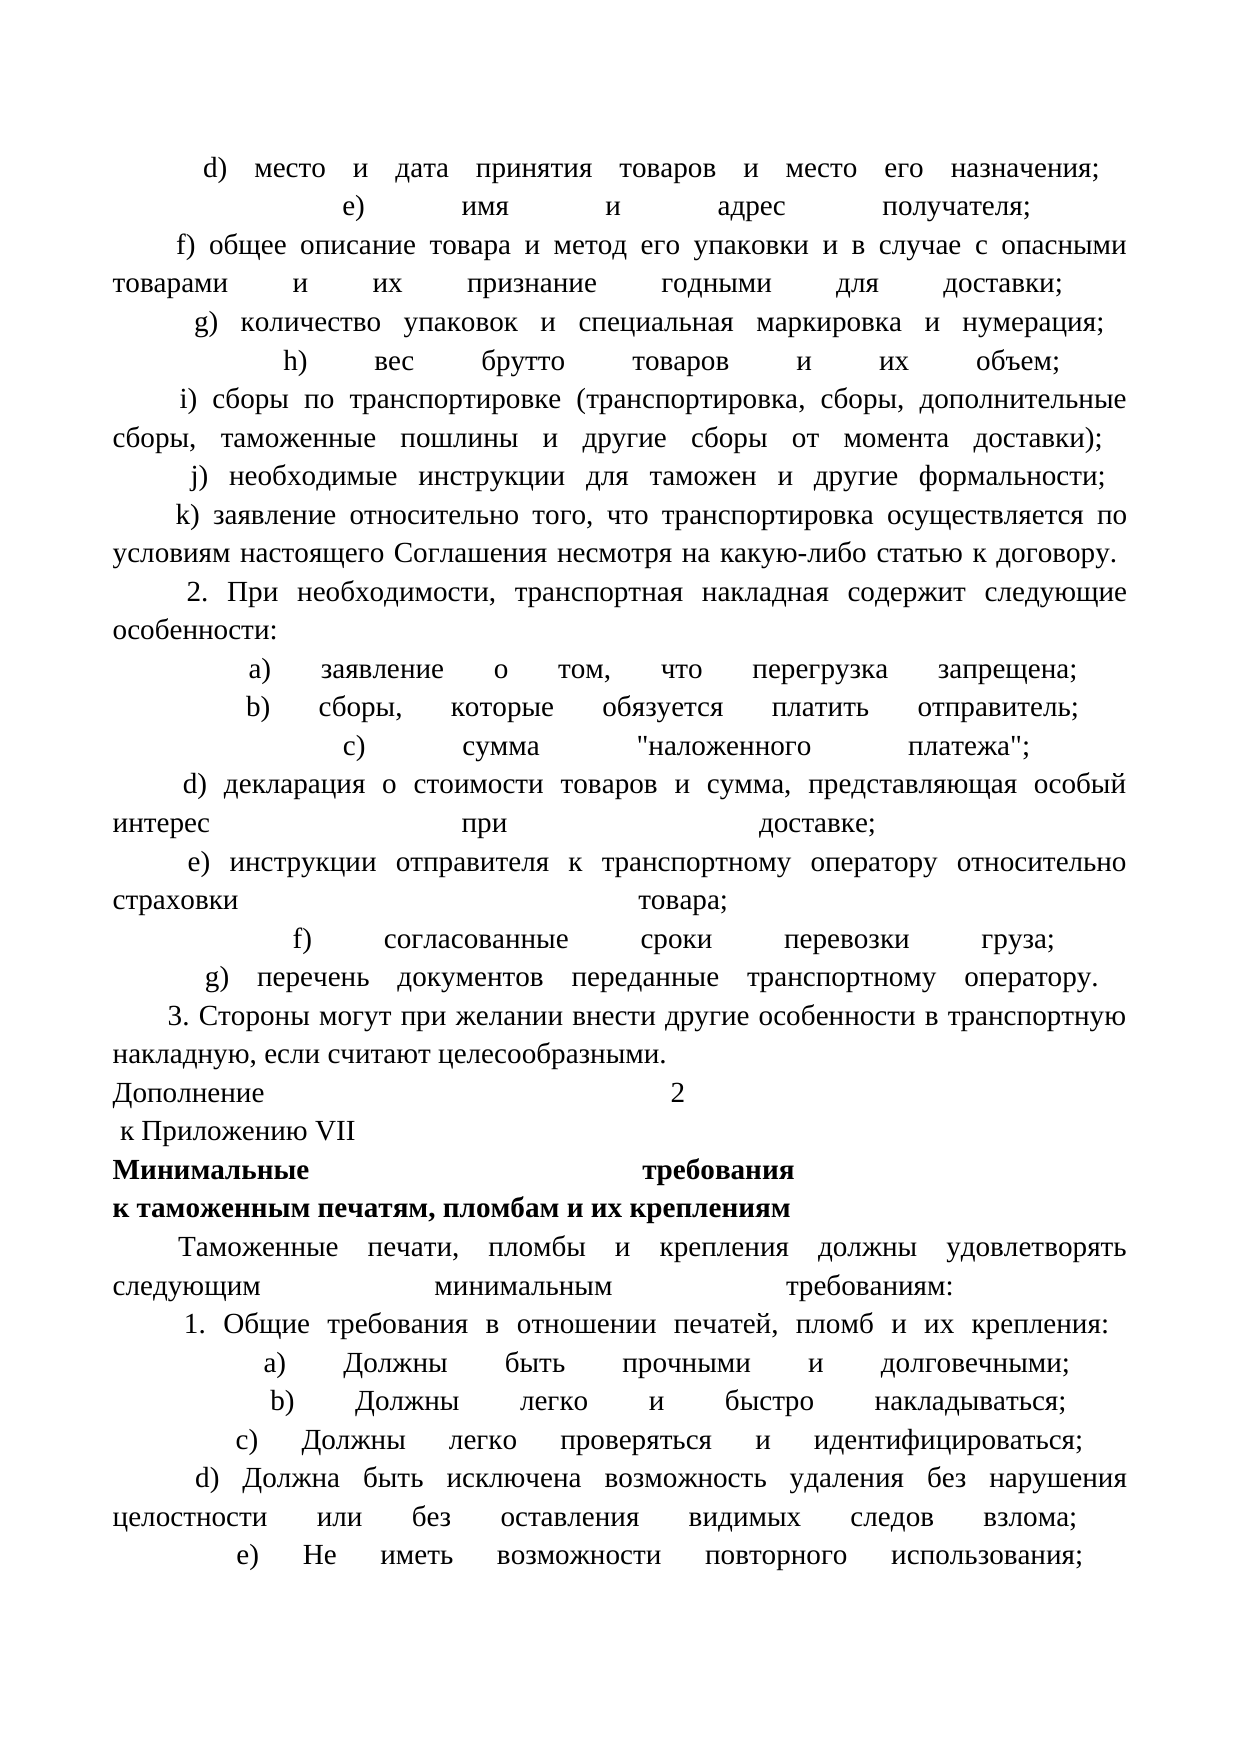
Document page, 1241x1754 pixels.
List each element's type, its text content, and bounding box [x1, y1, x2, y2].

text Минимальные требования к таможенным печатям, пломбам и их креплениям [112, 1152, 1128, 1224]
text Дополнение 2 к Приложению VII [112, 1075, 1128, 1147]
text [112, 1229, 1128, 1571]
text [112, 150, 1128, 1070]
